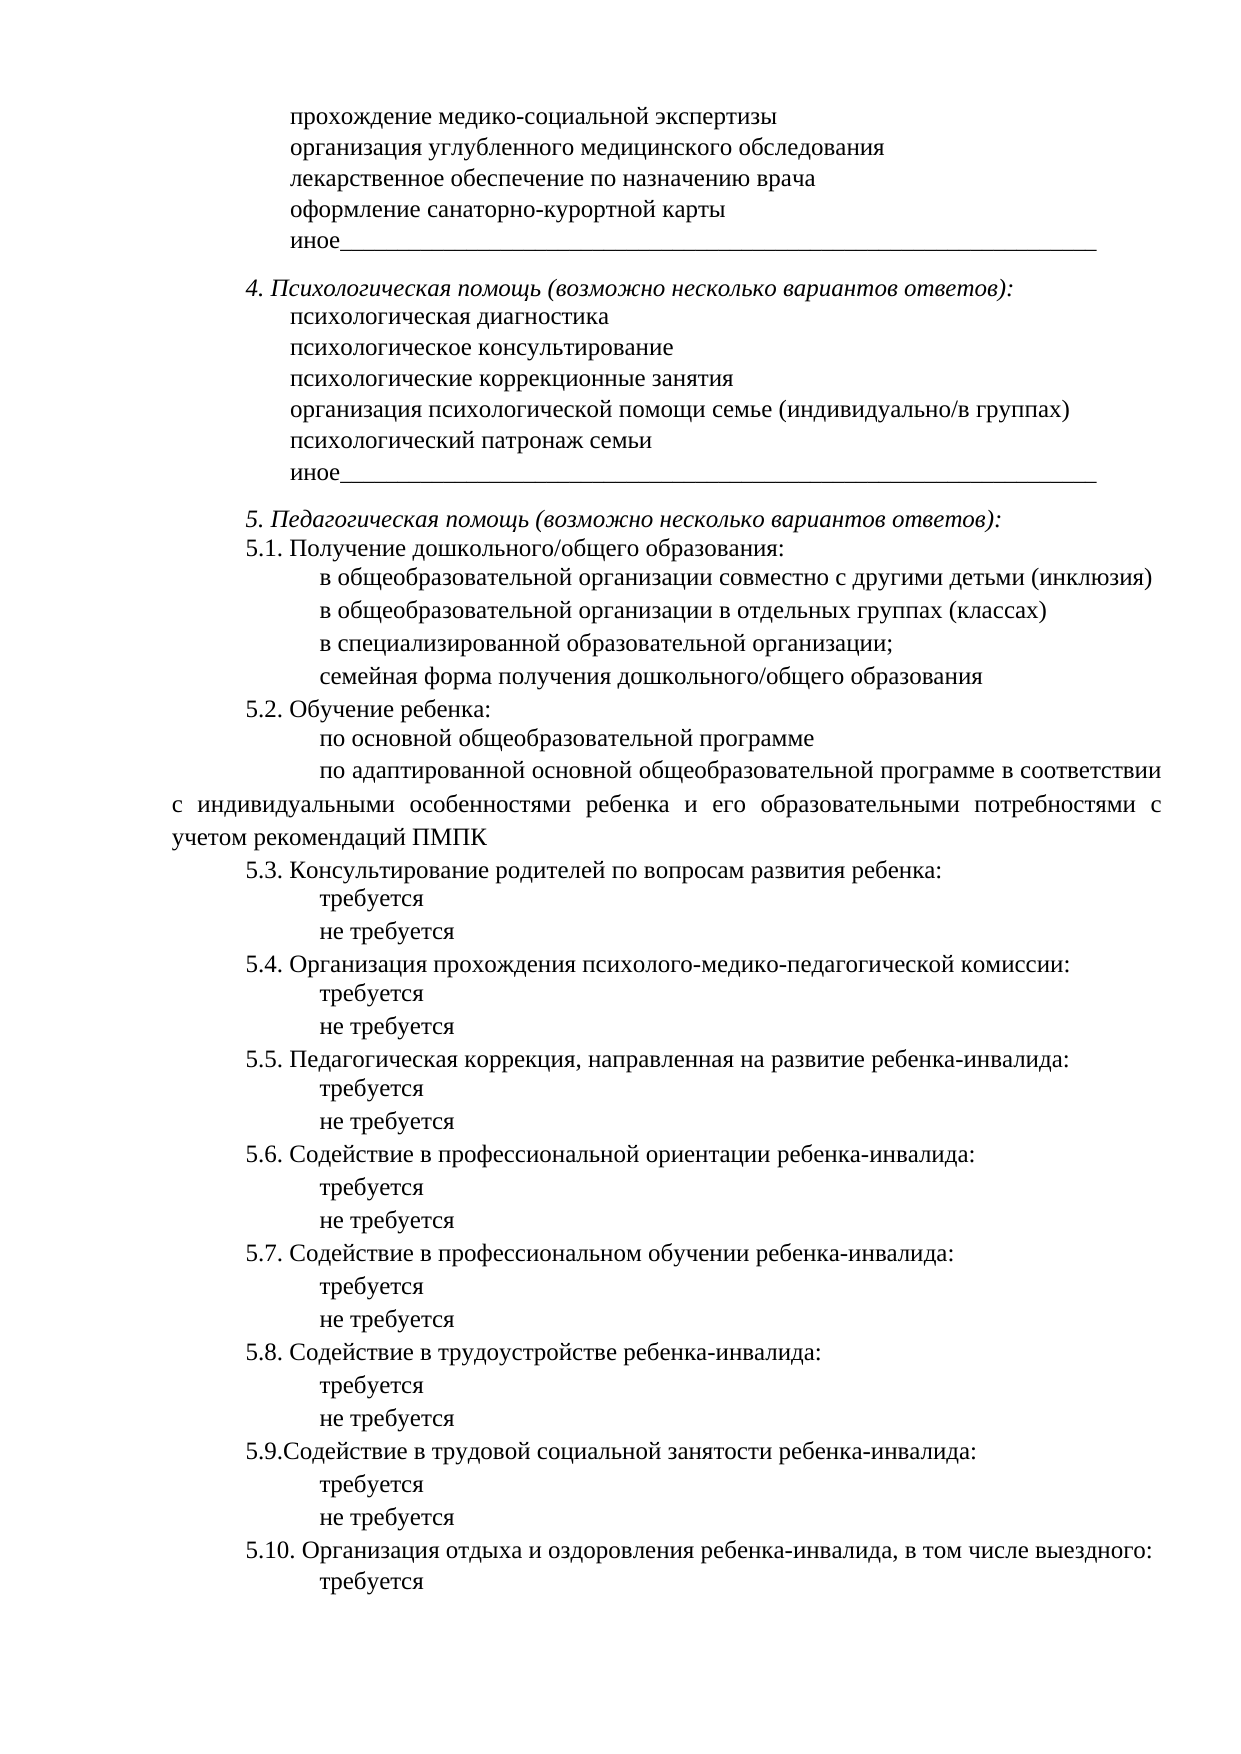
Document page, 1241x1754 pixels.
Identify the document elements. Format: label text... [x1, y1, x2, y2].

list не требуется [172, 1011, 1162, 1040]
list лекарственное обеспечение по назначению врача [172, 163, 1162, 192]
list не требуется [260, 1304, 1162, 1333]
list требуется [260, 1370, 1162, 1399]
list 5.9.Содействие в трудовой социальной занятости ребенка-инвалида: [245, 1436, 1162, 1465]
text 5.3. Консультирование родителей по вопросам развития ребенка: [172, 855, 1162, 883]
list требуется [260, 1566, 1162, 1595]
list требуется [260, 1172, 1162, 1201]
list не требуется [260, 1205, 1162, 1234]
list иное__________________________________________________________________ [172, 225, 1162, 254]
text 5. Педагогическая помощь (возможно несколько вариантов ответов): [172, 504, 1162, 533]
list требуется [172, 978, 1162, 1007]
list требуется [260, 1469, 1162, 1498]
list требуется [260, 1271, 1162, 1300]
list психологическое консультирование [172, 332, 1162, 361]
list психологические коррекционные занятия [172, 363, 1162, 392]
list 5.8. Содействие в трудоустройстве ребенка-инвалида: [245, 1337, 1162, 1366]
list психологический патронаж семьи [172, 426, 1162, 454]
text 5.2. Обучение ребенка: [172, 694, 1162, 723]
list в общеобразовательной организации совместно с другими детьми (инклюзия) [172, 562, 1162, 591]
list в специализированной образовательной организации; [172, 628, 1162, 657]
list требуется [172, 1073, 1162, 1102]
list психологическая диагностика [172, 301, 1162, 330]
list по адаптированной основной общеобразовательной программе в соответствии с индивидуальными особенностями ребенка и его образовательными потребностями с учетом рекомендаций ПМПК [172, 756, 1162, 850]
text 5.1. Получение дошкольного/общего образования: [172, 533, 1162, 562]
list 5.7. Содействие в профессиональном обучении ребенка-инвалида: [245, 1238, 1162, 1267]
list семейная форма получения дошкольного/общего образования [172, 661, 1162, 689]
list по основной общеобразовательной программе [172, 723, 1162, 751]
list иное__________________________________________________________________ [172, 457, 1162, 485]
list 5.10. Организация отдыха и оздоровления ребенка-инвалида, в том числе выездного: [172, 1535, 1162, 1564]
list в общеобразовательной организации в отдельных группах (классах) [172, 595, 1162, 623]
list не требуется [172, 916, 1162, 945]
list 5.6. Содействие в профессиональной ориентации ребенка-инвалида: [245, 1139, 1162, 1168]
text 5.5. Педагогическая коррекция, направленная на развитие ребенка-инвалида: [172, 1044, 1162, 1073]
list не требуется [172, 1106, 1162, 1135]
list организация психологической помощи семье (индивидуально/в группах) [172, 394, 1162, 423]
text 4. Психологическая помощь (возможно несколько вариантов ответов): [172, 273, 1162, 301]
list оформление санаторно-курортной карты [172, 194, 1162, 223]
list прохождение медико-социальной экспертизы [172, 101, 1162, 129]
list требуется [172, 883, 1162, 912]
list не требуется [260, 1502, 1162, 1531]
list организация углубленного медицинского обследования [172, 132, 1162, 161]
text 5.4. Организация прохождения психолого-медико-педагогической комиссии: [172, 949, 1162, 978]
list не требуется [260, 1403, 1162, 1432]
